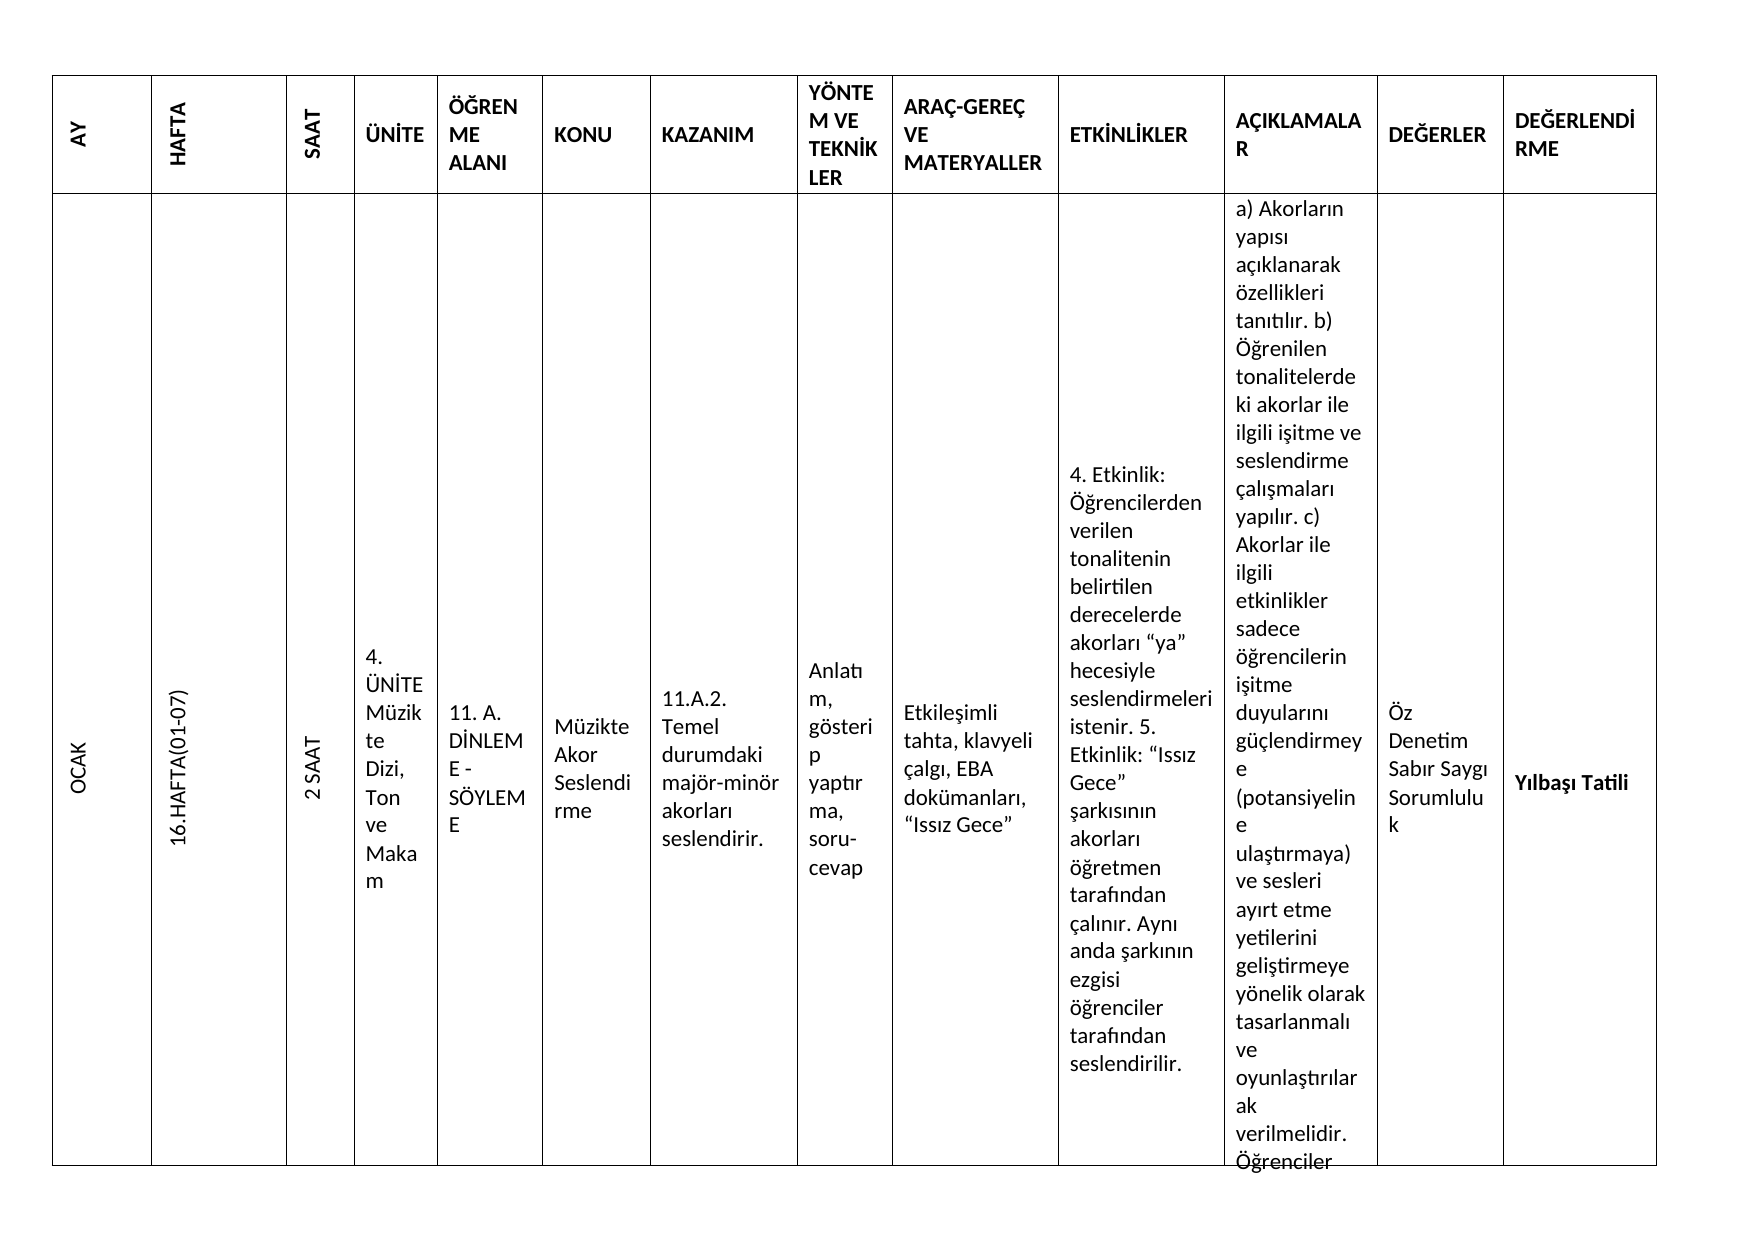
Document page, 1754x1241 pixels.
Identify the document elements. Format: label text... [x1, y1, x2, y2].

table_header AÇIKLAMALAR [1225, 76, 1377, 193]
table_cell 2 SAAT [287, 194, 354, 1165]
table_cell Müzikte Akor Seslendirme [543, 194, 650, 1165]
table_header ARAÇ-GEREÇ VE MATERYALLER [893, 76, 1058, 193]
table_header ÖĞRENME ALANI [438, 76, 542, 193]
table_cell OCAK [53, 194, 151, 1165]
table_cell Yılbaşı Tatili [1504, 194, 1656, 1165]
table_cell 11. A. DİNLEME - SÖYLEME [438, 194, 542, 1165]
table_header ÜNİTE [355, 76, 437, 193]
table_header KONU [543, 76, 650, 193]
table_cell 11.A.2. Temel durumdaki majör-minör akorları seslendirir. [651, 194, 797, 1165]
table_header AY [53, 76, 151, 193]
table_cell 16.HAFTA(01-07) [152, 194, 286, 1165]
table_header YÖNTEM VE TEKNİKLER [798, 76, 892, 193]
table_cell 4. Etkinlik: Öğrencilerden verilen tonalitenin belirtilen derecelerde akorları “ya” hecesiyle seslendirmeleri istenir. 5. Etkinlik: “Issız Gece” şarkısının akorları öğretmen tarafından çalınır. Aynı anda şarkının ezgisi öğrenciler tarafından seslendirilir. [1059, 194, 1224, 1165]
table_header KAZANIM [651, 76, 797, 193]
table_header HAFTA [152, 76, 286, 193]
table_cell Öz Denetim Sabır Saygı Sorumluluk [1378, 194, 1503, 1165]
table_header DEĞERLENDİRME [1504, 76, 1656, 193]
table_cell Etkileşimli tahta, klavyeli çalgı, EBA dokümanları, “Issız Gece” [893, 194, 1058, 1165]
table_cell 4. ÜNİTE Müzikte Dizi, Ton ve Makam [355, 194, 437, 1165]
table_header DEĞERLER [1378, 76, 1503, 193]
table_cell Anlatım, gösterip yaptırma, soru-cevap [798, 194, 892, 1165]
table_header ETKİNLİKLER [1059, 76, 1224, 193]
table_header SAAT [287, 76, 354, 193]
